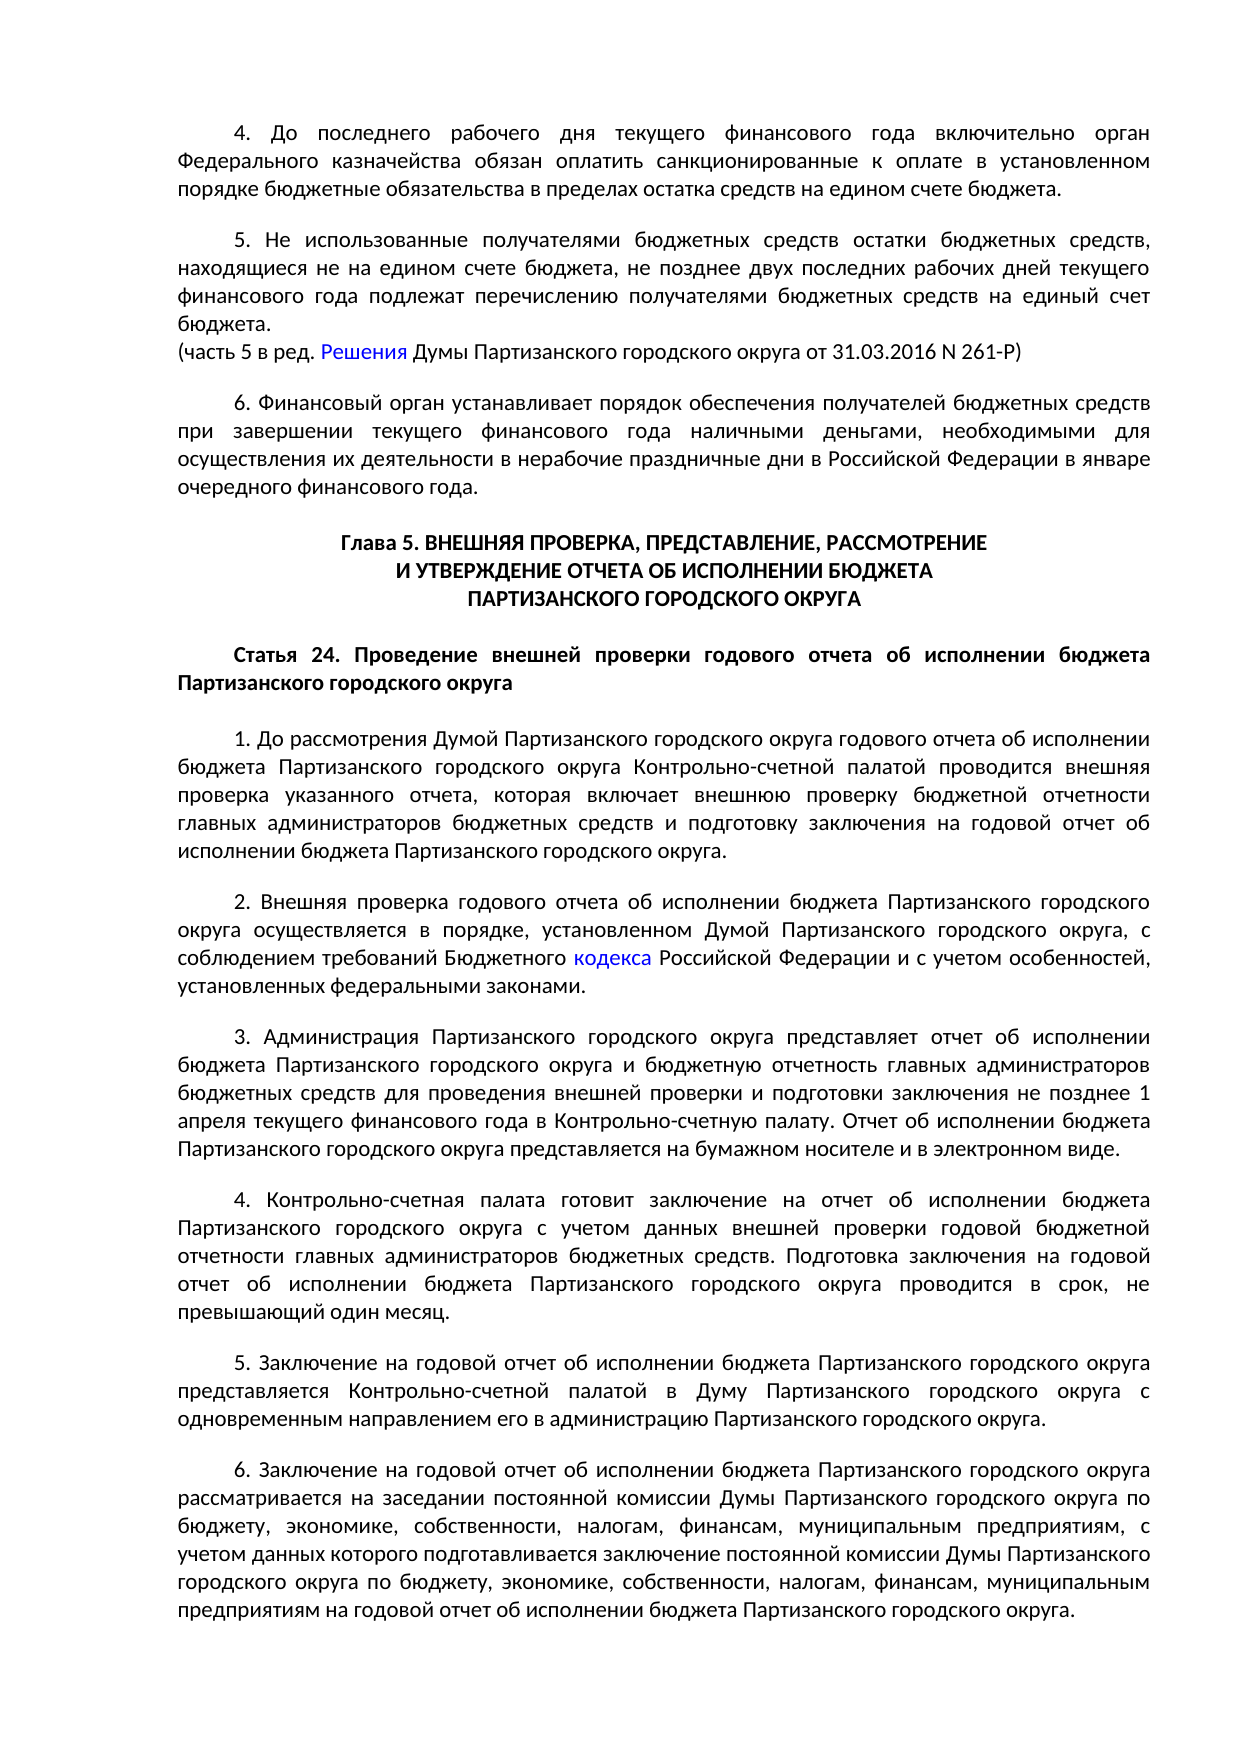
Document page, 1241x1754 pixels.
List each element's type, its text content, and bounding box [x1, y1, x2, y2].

text 6. Финансовый орган устанавливает порядок обеспечения получателей бюджетных средств при завершении текущего финансового года наличными деньгами, необходимыми для осуществления их деятельности в нерабочие праздничные дни в Российской Федерации в январе очередного финансового года. [177, 388, 1152, 500]
text (часть 5 в ред. Решения Думы Партизанского городского округа от 31.03.2016 N 261-Р) [177, 337, 1152, 365]
text 4. До последнего рабочего дня текущего финансового года включительно орган Федерального казначейства обязан оплатить санкционированные к оплате в установленном порядке бюджетные обязательства в пределах остатка средств на едином счете бюджета. [177, 118, 1152, 202]
title ПАРТИЗАНСКОГО ГОРОДСКОГО ОКРУГА [177, 584, 1152, 612]
text 4. Контрольно-счетная палата готовит заключение на отчет об исполнении бюджета Партизанского городского округа с учетом данных внешней проверки годовой бюджетной отчетности главных администраторов бюджетных средств. Подготовка заключения на годовой отчет об исполнении бюджета Партизанского городского округа проводится в срок, не превышающий один месяц. [177, 1185, 1152, 1326]
text 5. Не использованные получателями бюджетных средств остатки бюджетных средств, находящиеся не на едином счете бюджета, не позднее двух последних рабочих дней текущего финансового года подлежат перечислению получателями бюджетных средств на единый счет бюджета. [177, 225, 1152, 337]
text 1. До рассмотрения Думой Партизанского городского округа годового отчета об исполнении бюджета Партизанского городского округа Контрольно-счетной палатой проводится внешняя проверка указанного отчета, которая включает внешнюю проверку бюджетной отчетности главных администраторов бюджетных средств и подготовку заключения на годовой отчет об исполнении бюджета Партизанского городского округа. [177, 724, 1152, 864]
title Статья 24. Проведение внешней проверки годового отчета об исполнении бюджета Партизанского городского округа [177, 640, 1152, 696]
title И УТВЕРЖДЕНИЕ ОТЧЕТА ОБ ИСПОЛНЕНИИ БЮДЖЕТА [177, 556, 1152, 584]
title Глава 5. ВНЕШНЯЯ ПРОВЕРКА, ПРЕДСТАВЛЕНИЕ, РАССМОТРЕНИЕ [177, 528, 1152, 556]
text 5. Заключение на годовой отчет об исполнении бюджета Партизанского городского округа представляется Контрольно-счетной палатой в Думу Партизанского городского округа с одновременным направлением его в администрацию Партизанского городского округа. [177, 1348, 1152, 1432]
text 2. Внешняя проверка годового отчета об исполнении бюджета Партизанского городского округа осуществляется в порядке, установленном Думой Партизанского городского округа, с соблюдением требований Бюджетного кодекса Российской Федерации и с учетом особенностей, установленных федеральными законами. [177, 887, 1152, 999]
text 6. Заключение на годовой отчет об исполнении бюджета Партизанского городского округа рассматривается на заседании постоянной комиссии Думы Партизанского городского округа по бюджету, экономике, собственности, налогам, финансам, муниципальным предприятиям, с учетом данных которого подготавливается заключение постоянной комиссии Думы Партизанского городского округа по бюджету, экономике, собственности, налогам, финансам, муниципальным предприятиям на годовой отчет об исполнении бюджета Партизанского городского округа. [177, 1455, 1152, 1623]
text 3. Администрация Партизанского городского округа представляет отчет об исполнении бюджета Партизанского городского округа и бюджетную отчетность главных администраторов бюджетных средств для проведения внешней проверки и подготовки заключения не позднее 1 апреля текущего финансового года в Контрольно-счетную палату. Отчет об исполнении бюджета Партизанского городского округа представляется на бумажном носителе и в электронном виде. [177, 1022, 1152, 1162]
